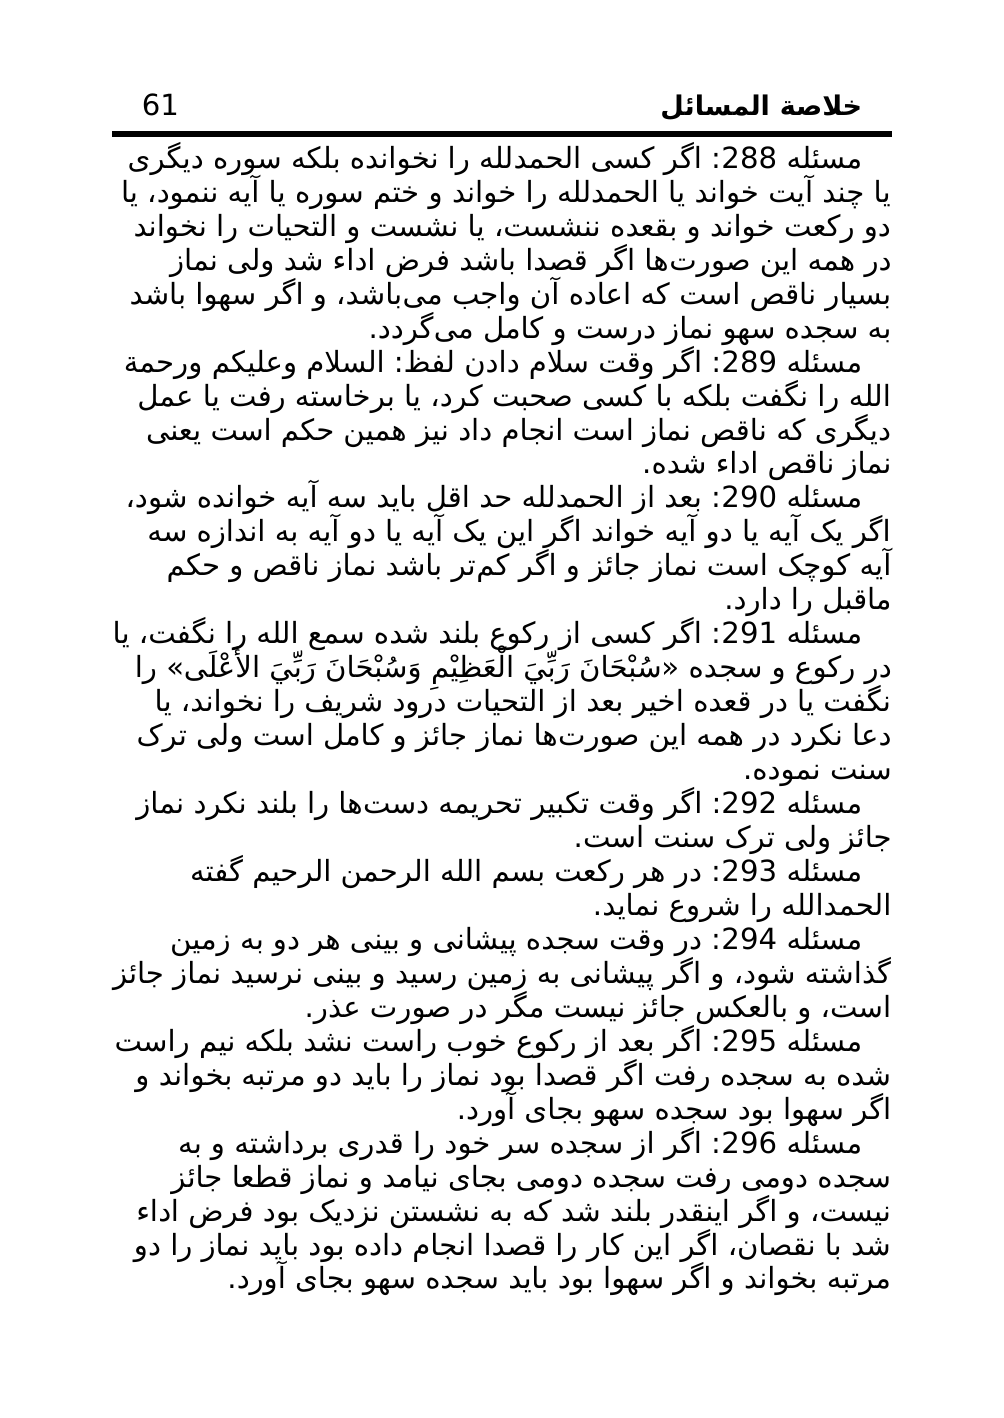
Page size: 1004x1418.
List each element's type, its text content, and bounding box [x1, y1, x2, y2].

text مسئله 295: اگر بعد از رکوع خوب راست نشد بلکه نیم راست شده به سجده رفت اگر قصدا بود نماز را باید دو مرتبه بخواند و اگر سهوا بود سجده سهو بجای آورد. [112, 1024, 892, 1126]
text مسئله 293: در هر رکعت بسم الله الرحمن الرحیم گفته الحمدالله را شروع نماید. [112, 854, 892, 922]
text مسئله 288: اگر کسی الحمدلله را نخوانده بلکه سوره دیگری یا چند آیت خواند یا الحمدلله را خواند و ختم سوره یا آیه ننمود، یا دو رکعت خواند و بقعده ننشست، یا نشست و التحیات را نخواند در همه این صورت‌ها اگر قصدا باشد فرض اداء شد ولی نماز بسیار ناقص است که اعاده آن واجب می‌باشد، و اگر سهوا باشد به سجده سهو نماز درست و کامل می‌گردد. [112, 141, 892, 345]
text مسئله 289: اگر وقت سلام دادن لفظ: السلام وعلیکم ورحمة الله را نگفت بلکه با کسی صحبت کرد، یا برخاسته رفت یا عمل دیگری که ناقص نماز است انجام داد نیز همین حکم است یعنی نماز ناقص اداء شده. [112, 345, 892, 481]
text مسئله 292: اگر وقت تکبیر تحریمه دست‌ها را بلند نکرد نماز جائز ولی ترک سنت است. [112, 786, 892, 854]
text مسئله 291: اگر کسی از رکوع بلند شده سمع الله را نگفت، یا در رکوع و سجده «سُبْحَانَ رَبِّيَ الْعَظِيْمِ وَسُبْحَانَ رَبِّيَ الأَعْلَى» را نگفت یا در قعده اخیر بعد از التحیات درود شریف را نخواند، یا دعا نکرد در همه این صورت‌ها نماز جائز و کامل است ولی ترک سنت نموده. [112, 617, 892, 786]
text مسئله 296: اگر از سجده سر خود را قدری برداشته و به سجده دومی رفت سجده دومی بجای نیامد و نماز قطعا جائز نیست، و اگر اینقدر بلند شد که به نشستن نزدیک بود فرض اداء شد با نقصان، اگر این کار را قصدا انجام داده بود باید نماز را دو مرتبه بخواند و اگر سهوا بود باید سجده سهو بجای آورد. [112, 1126, 892, 1296]
text مسئله 290: بعد از الحمدلله حد اقل باید سه آیه خوانده شود، اگر یک آیه یا دو آیه خواند اگر این یک آیه یا دو آیه به اندازه سه آیه کوچک است نماز جائز و اگر کم‌تر باشد نماز ناقص و حکم ماقبل را دارد. [112, 481, 892, 617]
text مسئله 294: در وقت سجده پیشانی و بینی هر دو به زمین گذاشته شود، و اگر پیشانی به زمین رسید و بینی نرسید نماز جائز است، و بالعکس جائز نیست مگر در صورت عذر. [112, 922, 892, 1024]
